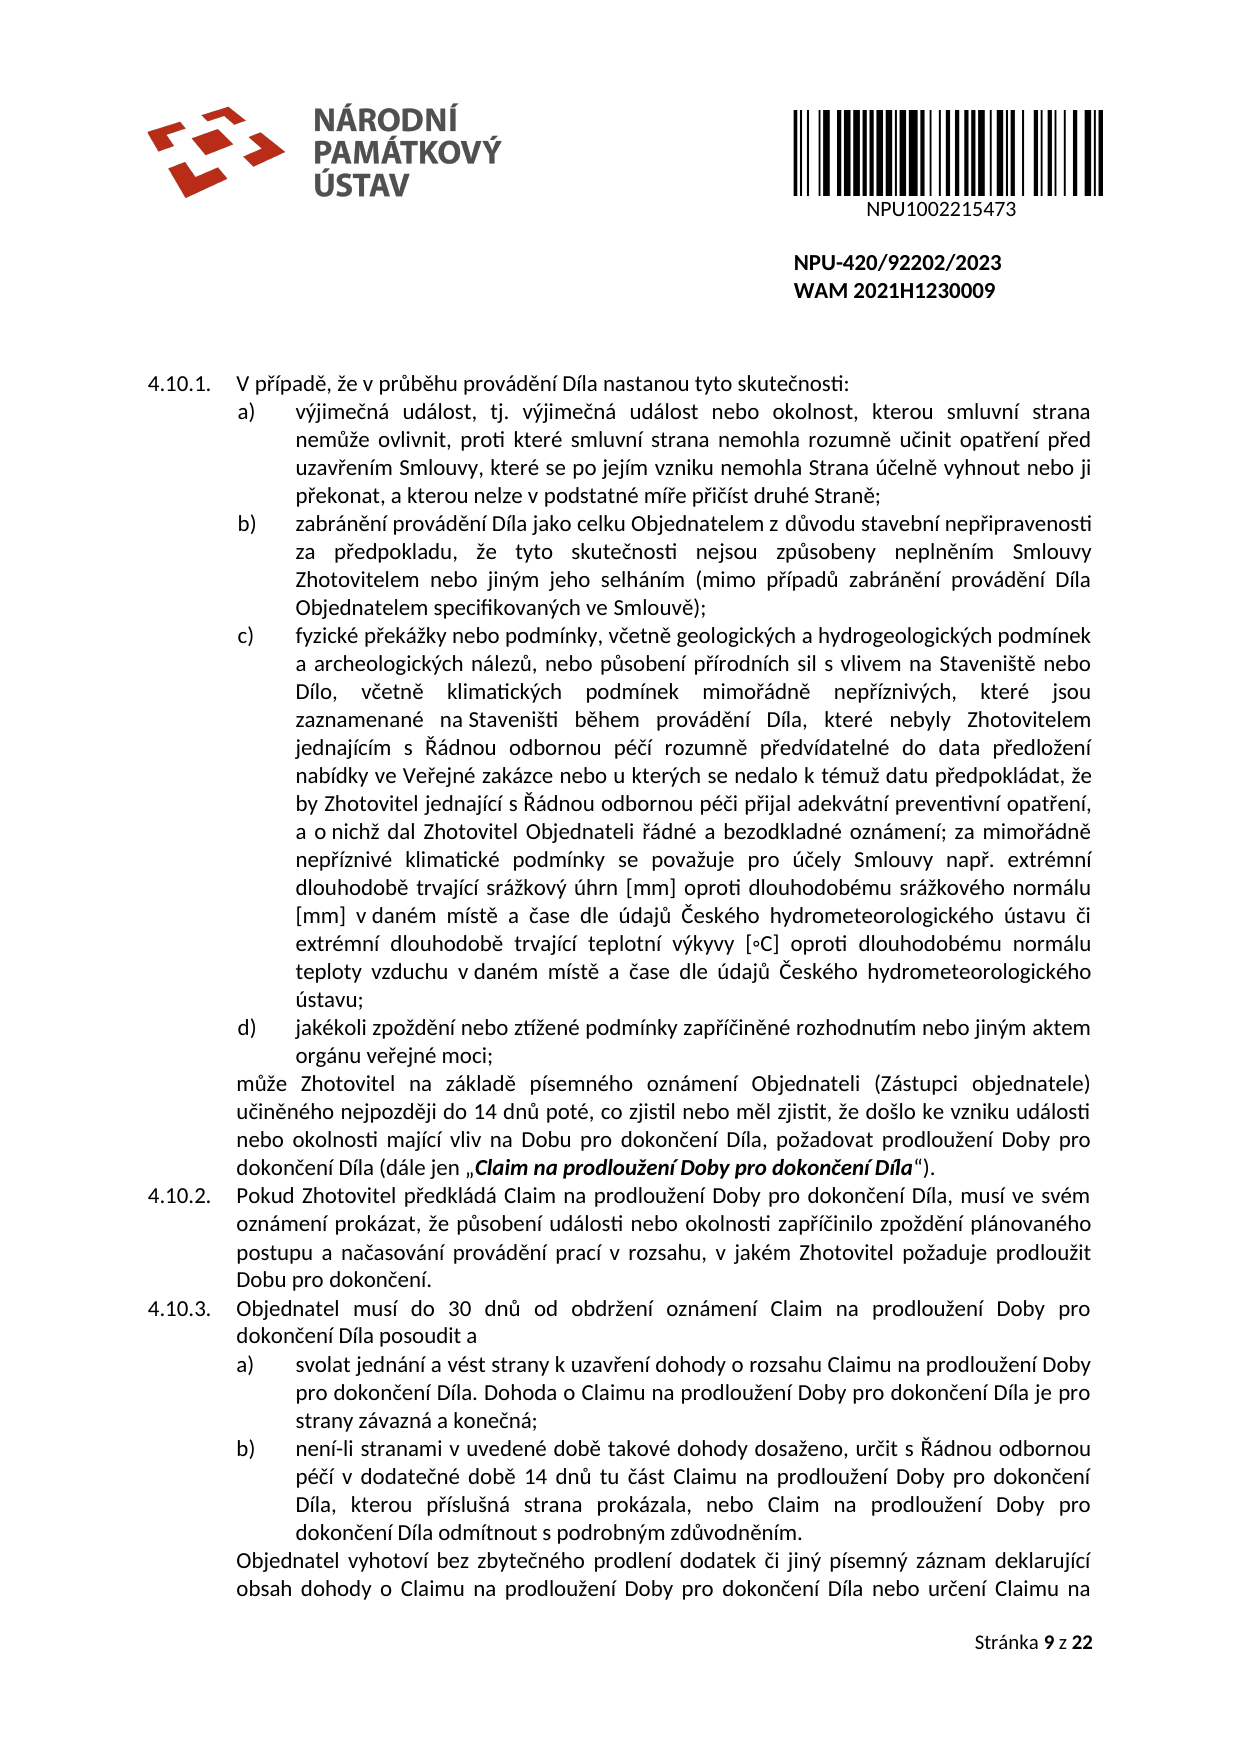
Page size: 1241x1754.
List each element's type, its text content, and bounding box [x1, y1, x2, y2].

picture [793, 110, 1103, 196]
title svolat jednání a vést strany k uzavření dohody o rozsahu Claimu na prodloužení Doby pro dokončení Díla. Dohoda o Claimu na prodloužení Doby pro dokončení Díla je pro strany závazná a konečná; [236, 1350, 1093, 1434]
title Pokud Zhotovitel předkládá Claim na prodloužení Doby pro dokončení Díla, musí ve svém oznámení prokázat, že působení události nebo okolnosti zapříčinilo zpoždění plánovaného postupu a načasování provádění prací v rozsahu, v jakém Zhotovitel požaduje prodloužit Dobu pro dokončení. [148, 1182, 1093, 1294]
title zabránění provádění Díla jako celku Objednatelem z důvodu stavební nepřipravenosti za předpokladu, že tyto skutečnosti nejsou způsobeny neplněním Smlouvy Zhotovitelem nebo jiným jeho selháním (mimo případů zabránění provádění Díla Objednatelem specifikovaných ve Smlouvě); [237, 509, 1093, 621]
title fyzické překážky nebo podmínky, včetně geologických a hydrogeologických podmínek a archeologických nálezů, nebo působení přírodních sil s vlivem na Staveniště nebo Dílo, včetně klimatických podmínek mimořádně nepříznivých, které jsou zaznamenané na Staveništi během provádění Díla, které nebyly Zhotovitelem jednajícím s Řádnou odbornou péčí rozumně předvídatelné do data předložení nabídky ve Veřejné zakázce nebo u kterých se nedalo k témuž datu předpokládat, že by Zhotovitel jednající s Řádnou odbornou péči přijal adekvátní preventivní opatření, a o nichž dal Zhotovitel Objednateli řádné a bezodkladné oznámení; za mimořádně nepříznivé klimatické podmínky se považuje pro účely Smlouvy např. extrémní dlouhodobě trvající srážkový úhrn [mm] oproti dlouhodobému srážkového normálu [mm] v daném místě a čase dle údajů Českého hydrometeorologického ústavu či extrémní dlouhodobě trvající teplotní výkyvy [◦C] oproti dlouhodobému normálu teploty vzduchu v daném místě a čase dle údajů Českého hydrometeorologického ústavu; [237, 621, 1093, 1013]
title Objednatel musí do 30 dnů od obdržení oznámení Claim na prodloužení Doby pro dokončení Díla posoudit a [148, 1294, 1093, 1350]
title může Zhotovitel na základě písemného oznámení Objednateli (Zástupci objednatele) učiněného nejpozději do 14 dnů poté, co zjistil nebo měl zjistit, že došlo ke vzniku události nebo okolnosti mající vliv na Dobu pro dokončení Díla, požadovat prodloužení Doby pro dokončení Díla (dále jen „Claim na prodloužení Doby pro dokončení Díla“). [236, 1069, 1093, 1182]
title není-li stranami v uvedené době takové dohody dosaženo, určit s Řádnou odbornou péčí v dodatečné době 14 dnů tu část Claimu na prodloužení Doby pro dokončení Díla, kterou příslušná strana prokázala, nebo Claim na prodloužení Doby pro dokončení Díla odmítnout s podrobným zdůvodněním. [236, 1434, 1093, 1546]
picture [147, 103, 502, 198]
title jakékoli zpoždění nebo ztížené podmínky zapříčiněné rozhodnutím nebo jiným aktem orgánu veřejné moci; [237, 1013, 1093, 1069]
title výjimečná událost, tj. výjimečná událost nebo okolnost, kterou smluvní strana nemůže ovlivnit, proti které smluvní strana nemohla rozumně učinit opatření před uzavřením Smlouvy, které se po jejím vzniku nemohla Strana účelně vyhnout nebo ji překonat, a kterou nelze v podstatné míře přičíst druhé Straně; [237, 397, 1093, 509]
title V případě, že v průběhu provádění Díla nastanou tyto skutečnosti: [148, 369, 1093, 397]
